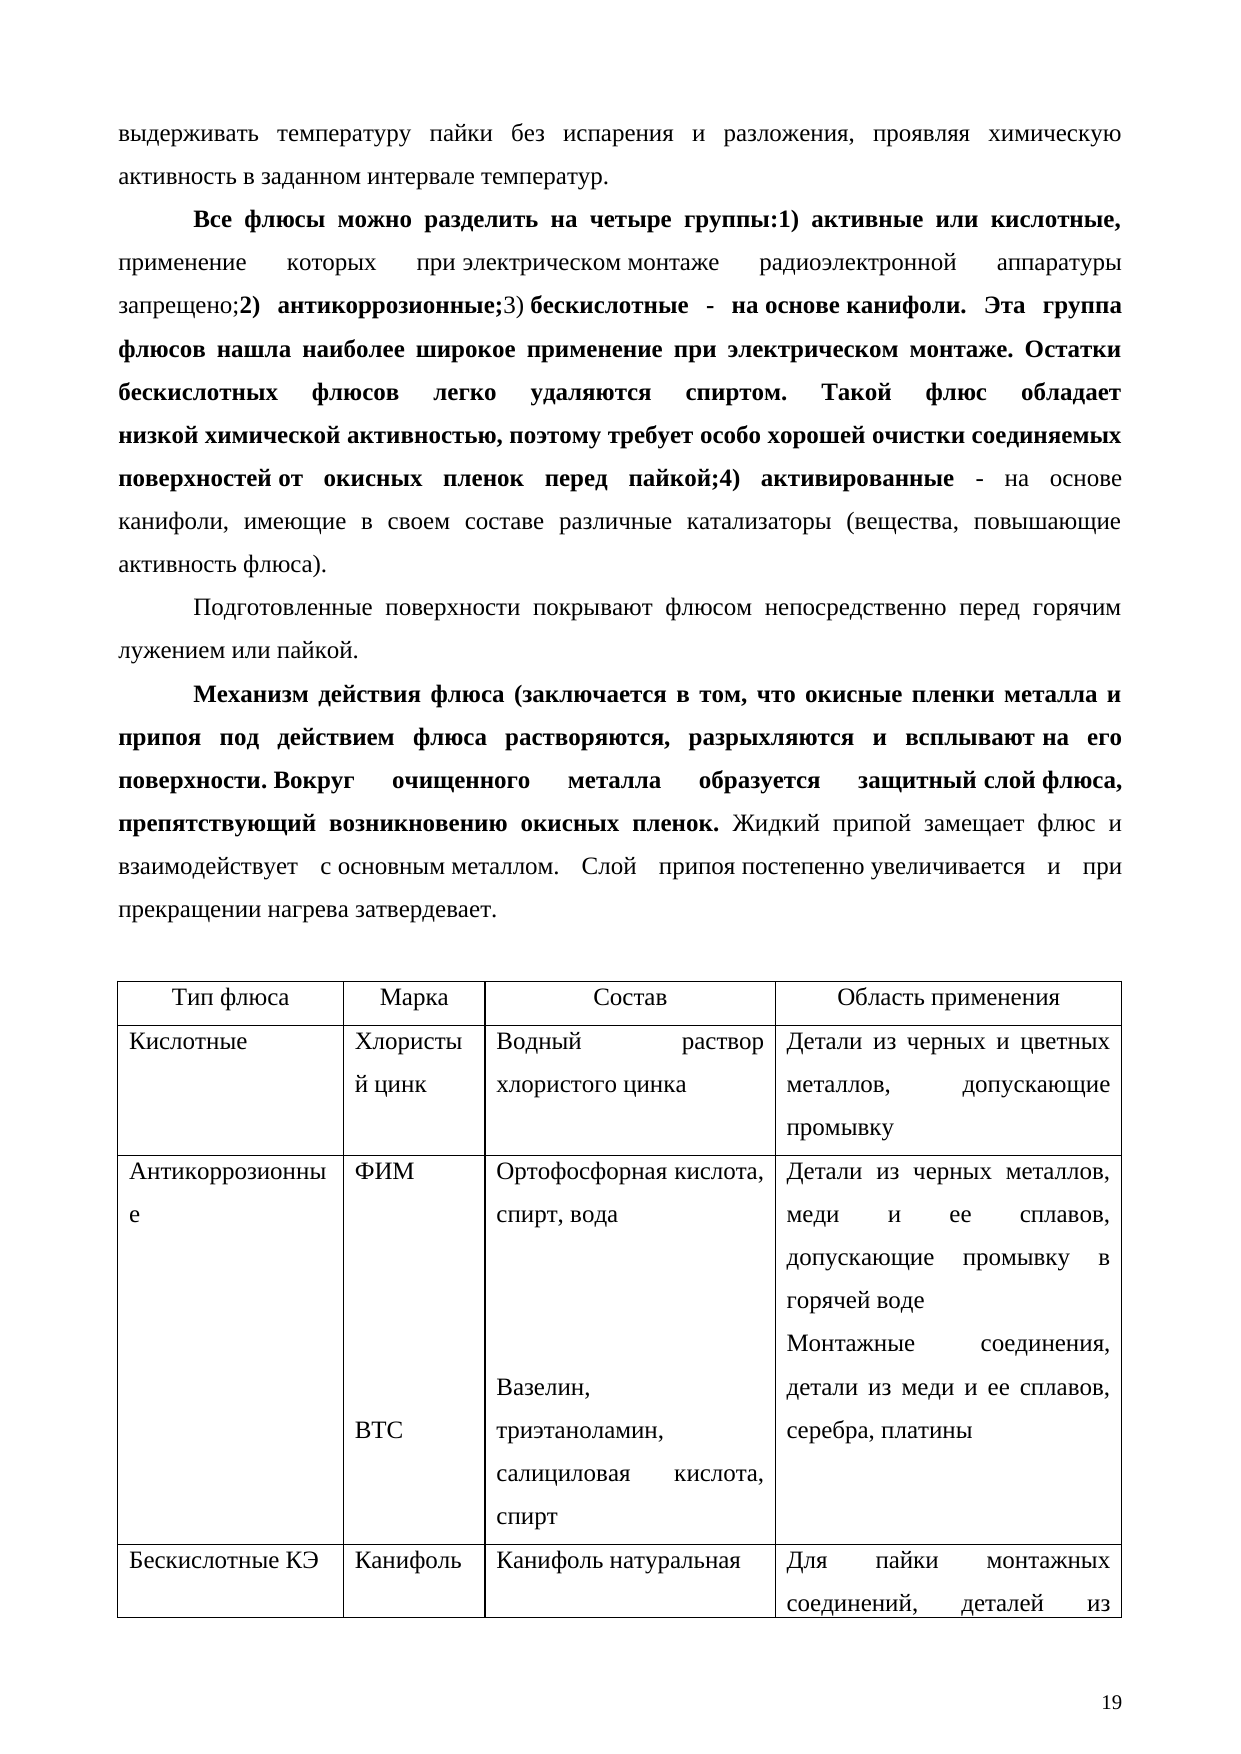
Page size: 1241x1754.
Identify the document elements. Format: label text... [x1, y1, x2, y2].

table_cell Бескислотные КЭ [118, 1545, 343, 1617]
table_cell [776, 1545, 1121, 1617]
table_cell ФИМ ВТС [344, 1156, 484, 1544]
text Механизм действия флюса (заключается в том, что окисные пленки металла и припоя под действием флюса растворяются, разрыхляются и всплывают на его поверхности. Вокруг очищенного металла образуется защитный слой флюса, препятствующий возникновению окисных пленок. Жидкий припой замещает флюс и взаимодействует с основным металлом. Слой припоя постепенно увеличивается и при прекращении нагрева затвердевает. [118, 679, 1122, 923]
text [118, 118, 1122, 190]
table_header Область применения [776, 982, 1121, 1025]
table_cell Канифоль [344, 1545, 484, 1617]
text Все флюсы можно разделить на четыре группы:1) активные или кислотные, применение которых при электрическом монтаже радиоэлектронной аппаратуры запрещено;2) антикоррозионные;3) бескислотные - на основе канифоли. Эта группа флюсов нашла наиболее широкое применение при электрическом монтаже. Остатки бескислотных флюсов легко удаляются спиртом. Такой флюс обладает низкой химической активностью, поэтому требует особо хорошей очистки соединяемых поверхностей от окисных пленок перед пайкой;4) активированные - на основе канифоли, имеющие в своем составе различные катализаторы (вещества, повышающие активность флюса). [118, 204, 1122, 578]
table_header Марка [344, 982, 484, 1025]
table_cell Водный раствор хлористого цинка [486, 1026, 775, 1155]
table_header Тип флюса [118, 982, 343, 1025]
table_cell Ортофосфорная кислота, спирт, вода Вазелин, триэтаноламин, салициловая кислота, спирт [486, 1156, 775, 1544]
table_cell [486, 1545, 775, 1617]
table_cell Кислотные [118, 1026, 343, 1155]
table_cell Детали из черных металлов, меди и ее сплавов, допускающие промывку в горячей воде Монтажные соединения, детали из меди и ее сплавов, серебра, платины [776, 1156, 1121, 1544]
table_header Состав [486, 982, 775, 1025]
text Подготовленные поверхности покрывают флюсом непосредственно перед горячим лужением или пайкой. [118, 592, 1122, 664]
table_cell Хлористый цинк [344, 1026, 484, 1155]
table_cell Антикоррозионные [118, 1156, 343, 1544]
table_cell Детали из черных и цветных металлов, допускающие промывку [776, 1026, 1121, 1155]
